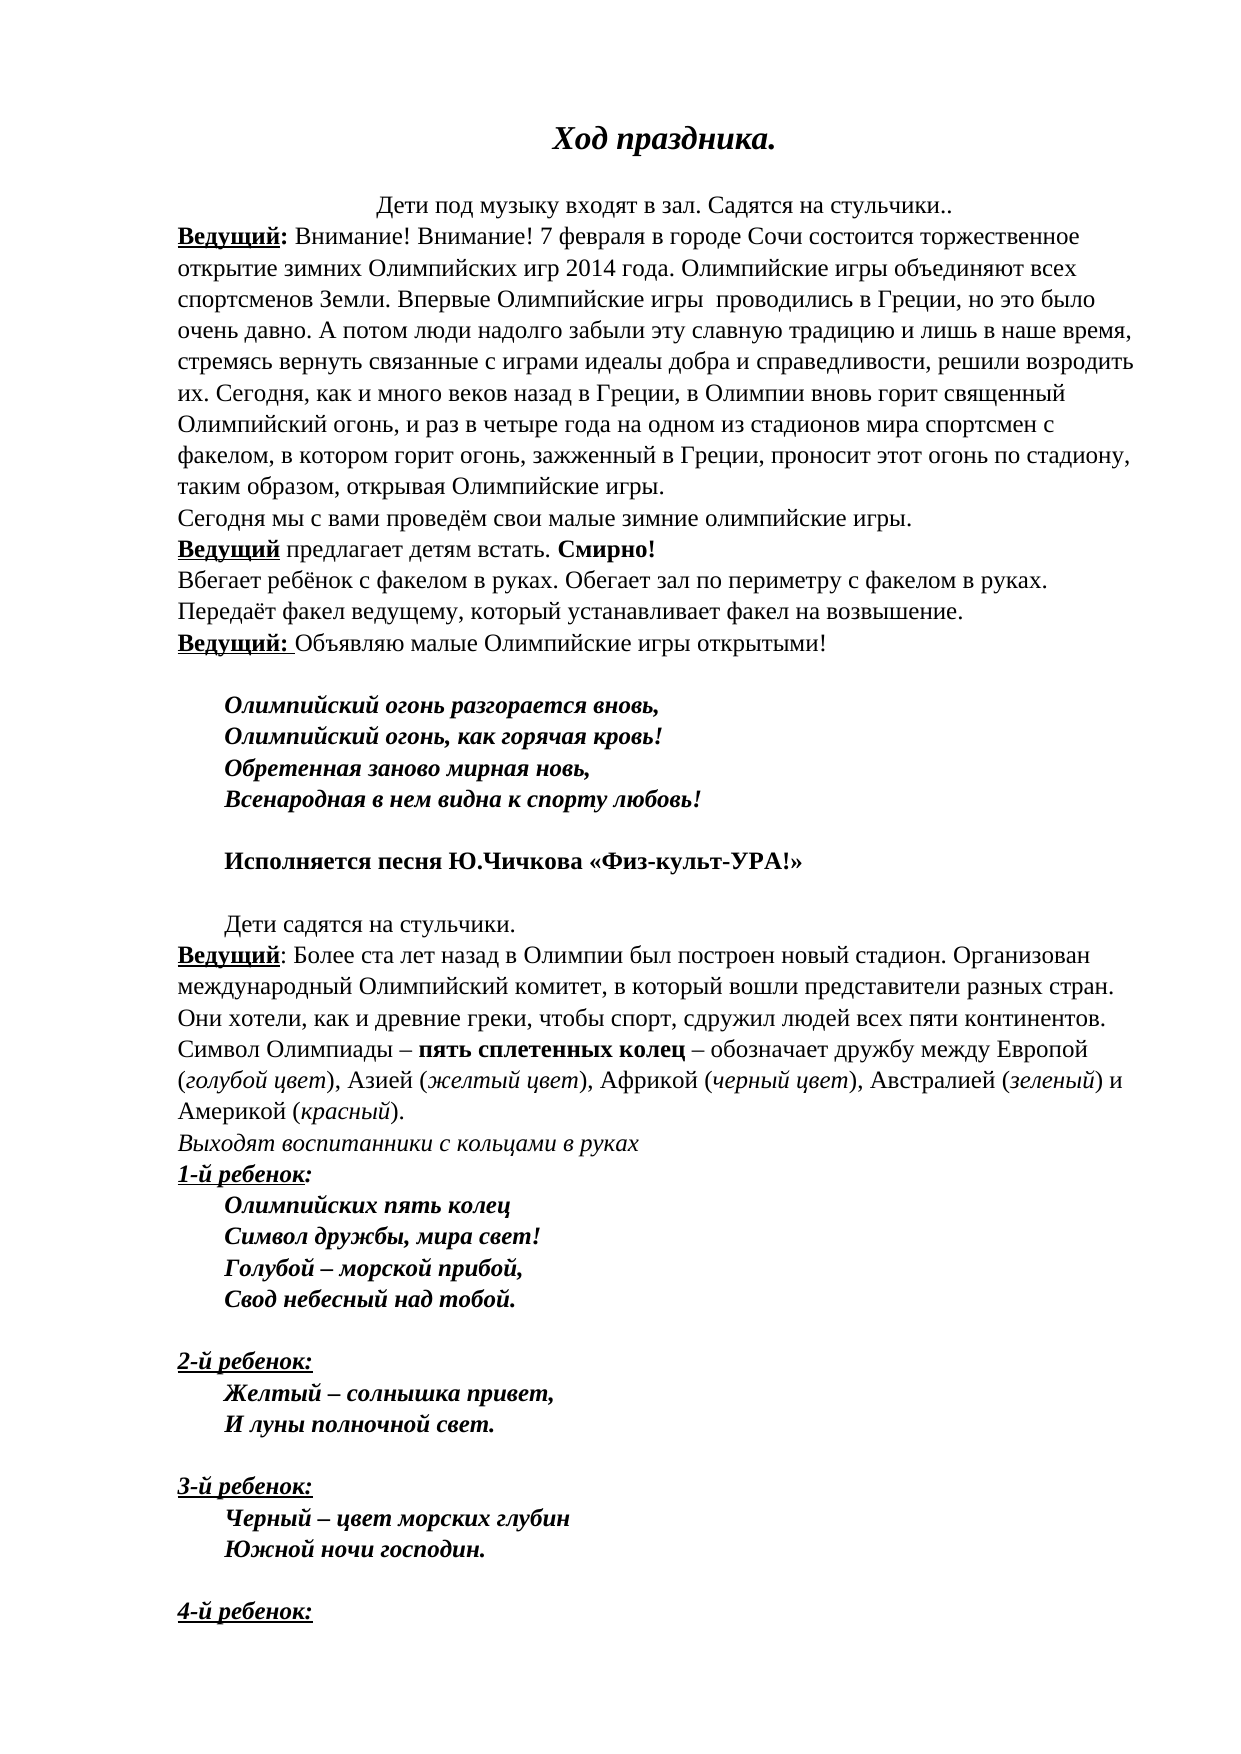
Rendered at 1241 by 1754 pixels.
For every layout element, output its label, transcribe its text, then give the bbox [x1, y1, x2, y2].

text Голубой – морской прибой, [224, 1250, 1152, 1281]
text Ведущий: Внимание! Внимание! 7 февраля в городе Сочи состоится торжественное открытие зимних Олимпийских игр 2014 года. Олимпийские игры объединяют всех спортсменов Земли. Впервые Олимпийские игры проводились в Греции, но это было очень давно. А потом люди надолго забыли эту славную традицию и лишь в наше время, стремясь вернуть связанные с играми идеалы добра и справедливости, решили возродить их. Сегодня, как и много веков назад в Греции, в Олимпии вновь горит священный Олимпийский огонь, и раз в четыре года на одном из стадионов мира спортсмен с факелом, в котором горит огонь, зажженный в Греции, проносит этот огонь по стадиону, таким образом, открывая Олимпийские игры. [177, 219, 1152, 500]
text Дети садятся на стульчики. [224, 906, 1152, 938]
text И луны полночной свет. [224, 1406, 1152, 1438]
text Всенародная в нем видна к спорту любовь! [224, 781, 1152, 813]
text Ход праздника. [177, 118, 1152, 156]
text Символ дружбы, мира свет! [224, 1219, 1152, 1250]
text Передаёт факел ведущему, который устанавливает факел на возвышение. [177, 594, 1152, 625]
text Сегодня мы с вами проведём свои малые зимние олимпийские игры. [177, 500, 1152, 531]
text Олимпийский огонь, как горячая кровь! [224, 719, 1152, 750]
text Олимпийский огонь разгорается вновь, [224, 688, 1152, 719]
text Ведущий: Более ста лет назад в Олимпии был построен новый стадион. Организован международный Олимпийский комитет, в который вошли представители разных стран. Они хотели, как и древние греки, чтобы спорт, сдружил людей всех пяти континентов. Символ Олимпиады – пять сплетенных колец – обозначает дружбу между Европой (голубой цвет), Азией (желтый цвет), Африкой (черный цвет), Австралией (зеленый) и Америкой (красный). [177, 938, 1152, 1125]
text Южной ночи господин. [224, 1531, 1152, 1563]
text 2-й ребенок: [177, 1344, 1152, 1375]
text Исполняется песня Ю.Чичкова «Физ-культ-УРА!» [224, 844, 1152, 875]
text Вбегает ребёнок с факелом в руках. Обегает зал по периметру с факелом в руках. [177, 563, 1152, 594]
text Свод небесный над тобой. [224, 1281, 1152, 1313]
text Ведущий предлагает детям встать. Смирно! [177, 531, 1152, 563]
text Дети под музыку входят в зал. Садятся на стульчики.. [177, 188, 1152, 219]
text Желтый – солнышка привет, [224, 1375, 1152, 1406]
text Выходят воспитанники с кольцами в руках [177, 1125, 1152, 1156]
text Ведущий: Объявляю малые Олимпийские игры открытыми! [177, 625, 1152, 656]
text Олимпийских пять колец [224, 1188, 1152, 1219]
text 3-й ребенок: [177, 1469, 1152, 1500]
text Обретенная заново мирная новь, [224, 750, 1152, 781]
text 1-й ребенок: [177, 1156, 1152, 1188]
text Черный – цвет морских глубин [224, 1500, 1152, 1531]
text 4-й ребенок: [177, 1594, 1152, 1625]
